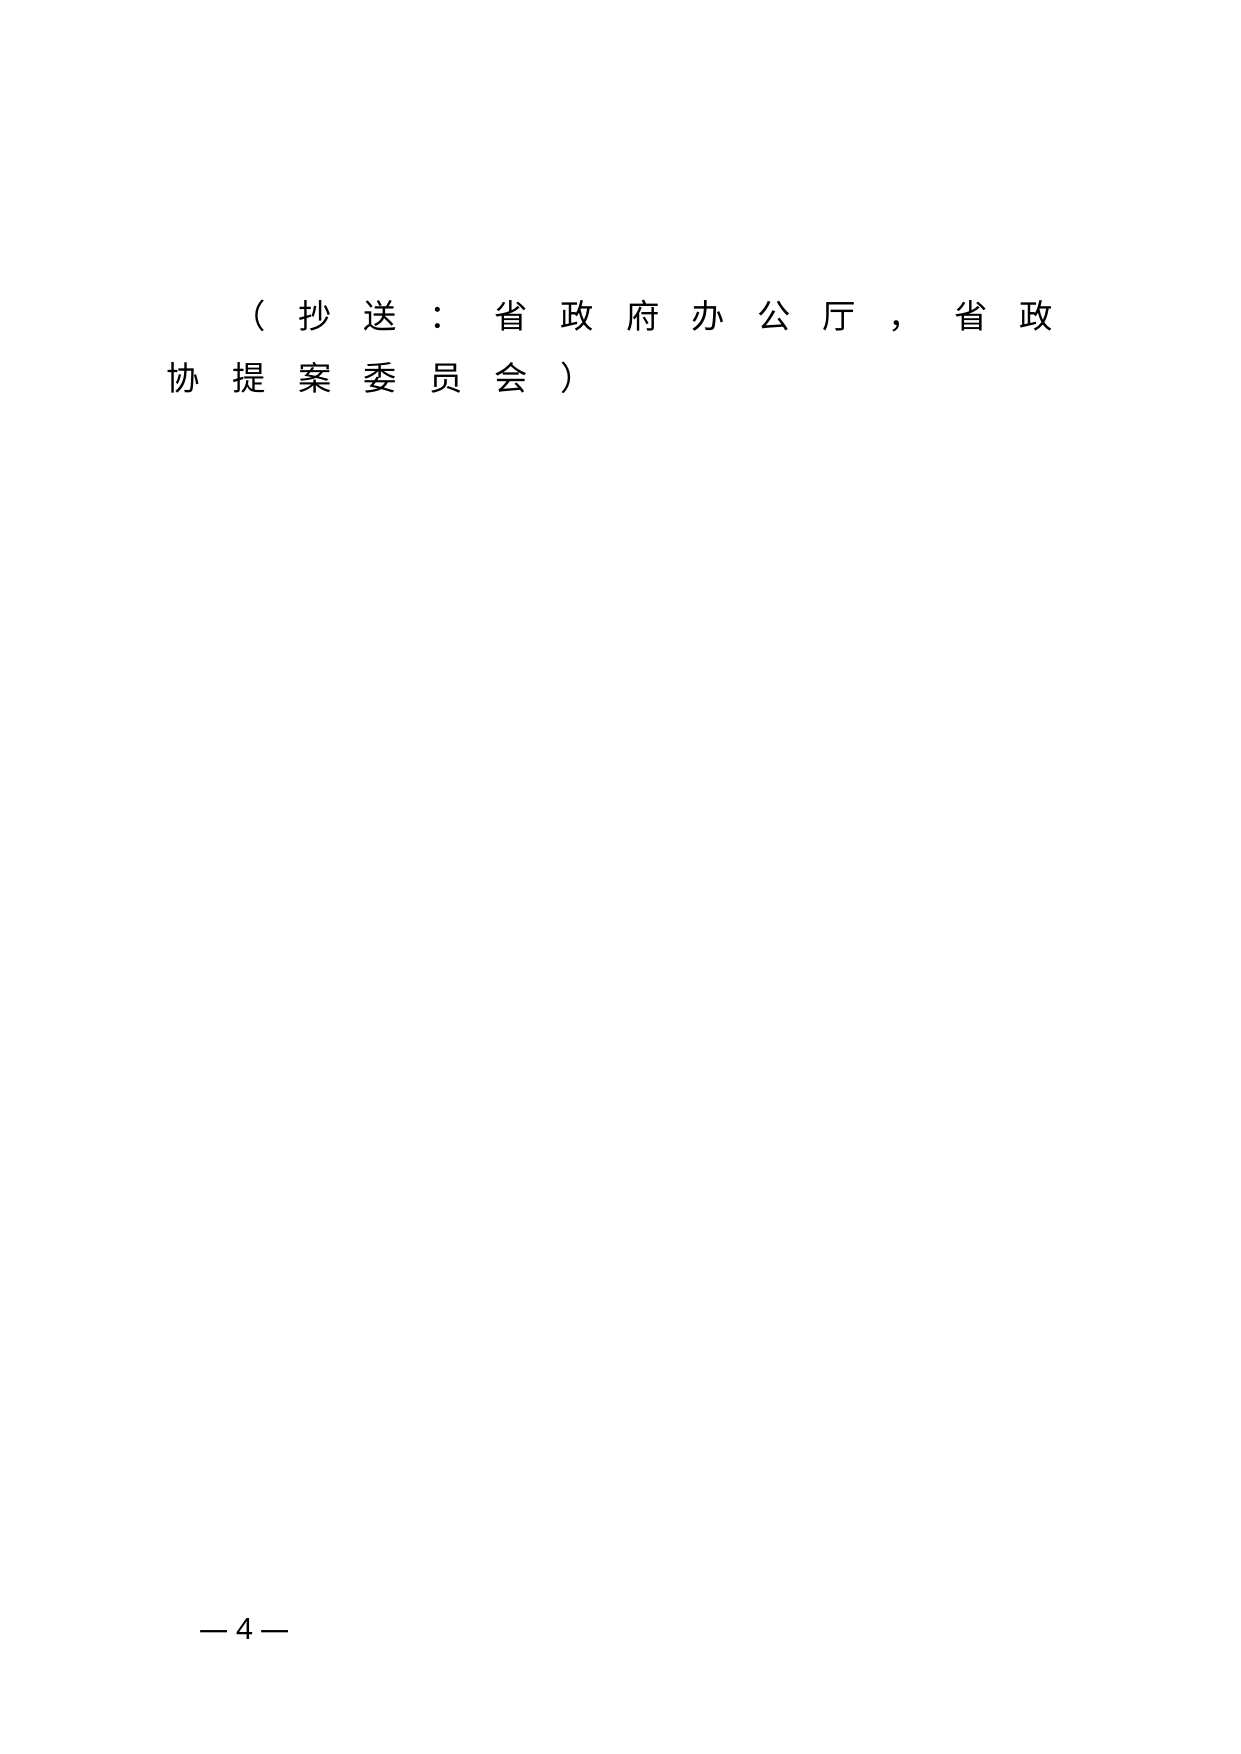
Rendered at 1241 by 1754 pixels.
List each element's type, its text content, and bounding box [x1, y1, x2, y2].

text （抄送：省政府办公厅，省政协提案委员会） [167, 282, 1085, 407]
